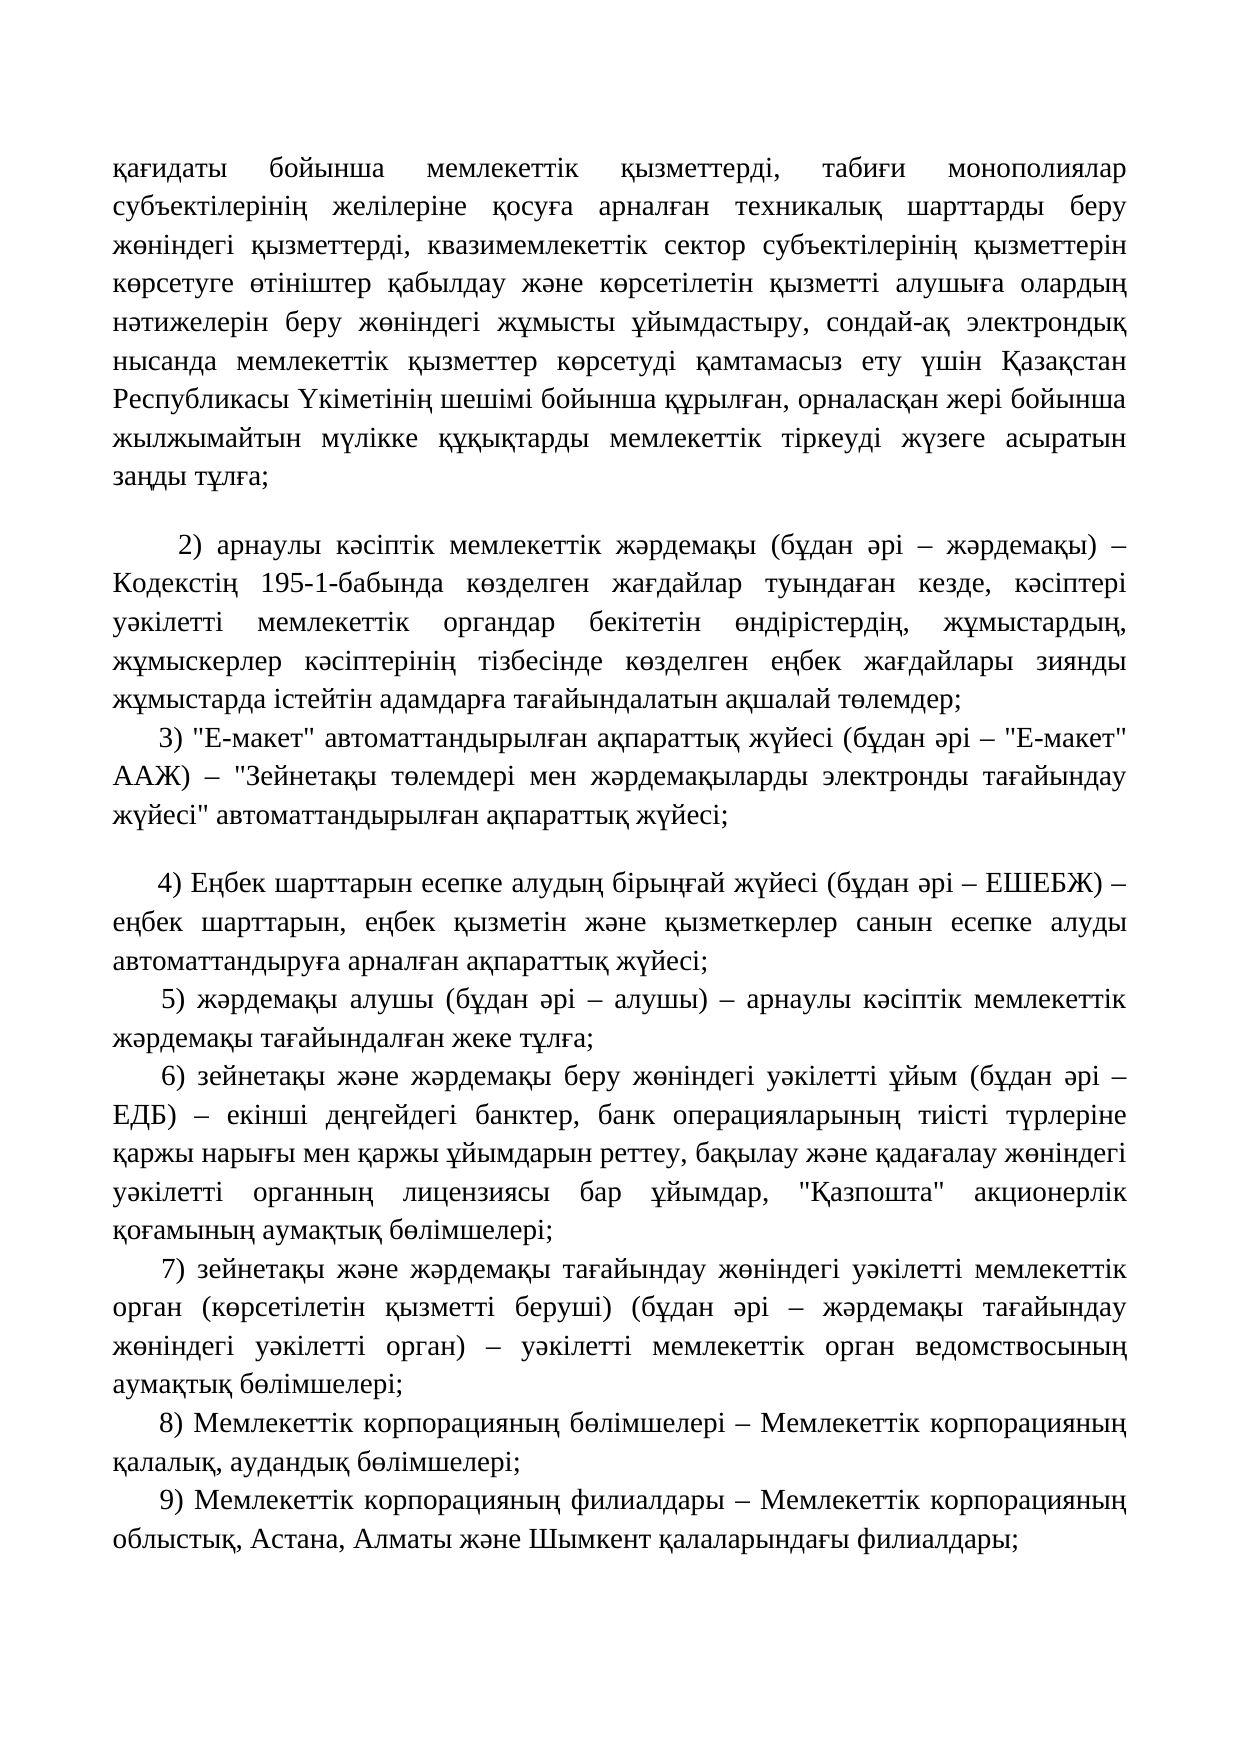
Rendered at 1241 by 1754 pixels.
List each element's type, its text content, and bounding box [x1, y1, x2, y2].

text 4) Еңбек шарттарын есепке алудың бірыңғай жүйесі (бұдан әрі – ЕШЕБЖ) – еңбек шарттарын, еңбек қызметін және қызметкерлер санын есепке алуды автоматтандыруға арналған ақпараттық жүйесі; [112, 866, 1128, 976]
text 5) жәрдемақы алушы (бұдан әрі – алушы) – арнаулы кәсіптік мемлекеттік жәрдемақы тағайындалған жеке тұлға; [112, 981, 1128, 1053]
text 6) зейнетақы және жәрдемақы беру жөніндегі уәкілетті ұйым (бұдан әрі – ЕДБ) – екінші деңгейдегі банктер, банк операцияларының тиісті түрлеріне қаржы нарығы мен қаржы ұйымдарын реттеу, бақылау және қадағалау жөніндегі уәкілетті органның лицензиясы бар ұйымдар, "Қазпошта" акционерлік қоғамының аумақтық бөлімшелері; [112, 1058, 1128, 1246]
text 9) Мемлекеттік корпорацияның филиалдары – Мемлекеттік корпорацияның облыстық, Астана, Алматы және Шымкент қалаларындағы филиалдары; [112, 1482, 1128, 1554]
text 8) Мемлекеттік корпорацияның бөлімшелері – Мемлекеттік корпорацияның қалалық, аудандық бөлімшелері; [112, 1405, 1128, 1477]
text 3) "Е-макет" автоматтандырылған ақпараттық жүйесі (бұдан әрі – "Е-макет" ААЖ) – "Зейнетақы төлемдері мен жәрдемақыларды электронды тағайындау жүйесі" автоматтандырылған ақпараттық жүйесі; [112, 720, 1128, 830]
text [112, 150, 1128, 492]
text 2) арнаулы кәсіптік мемлекеттік жәрдемақы (бұдан әрі – жәрдемақы) – Кодекстің 195-1-бабында көзделген жағдайлар туындаған кезде, кәсіптері уәкілетті мемлекеттік органдар бекітетін өндірістердің, жұмыстардың, жұмыскерлер кәсіптерінің тізбесінде көзделген еңбек жағдайлары зиянды жұмыстарда істейтін адамдарға тағайындалатын ақшалай төлемдер; [112, 527, 1128, 715]
text 7) зейнетақы және жәрдемақы тағайындау жөніндегі уәкілетті мемлекеттік орган (көрсетілетін қызметті беруші) (бұдан әрі – жәрдемақы тағайындау жөніндегі уәкілетті орган) – уәкілетті мемлекеттік орган ведомствосының аумақтық бөлімшелері; [112, 1251, 1128, 1400]
